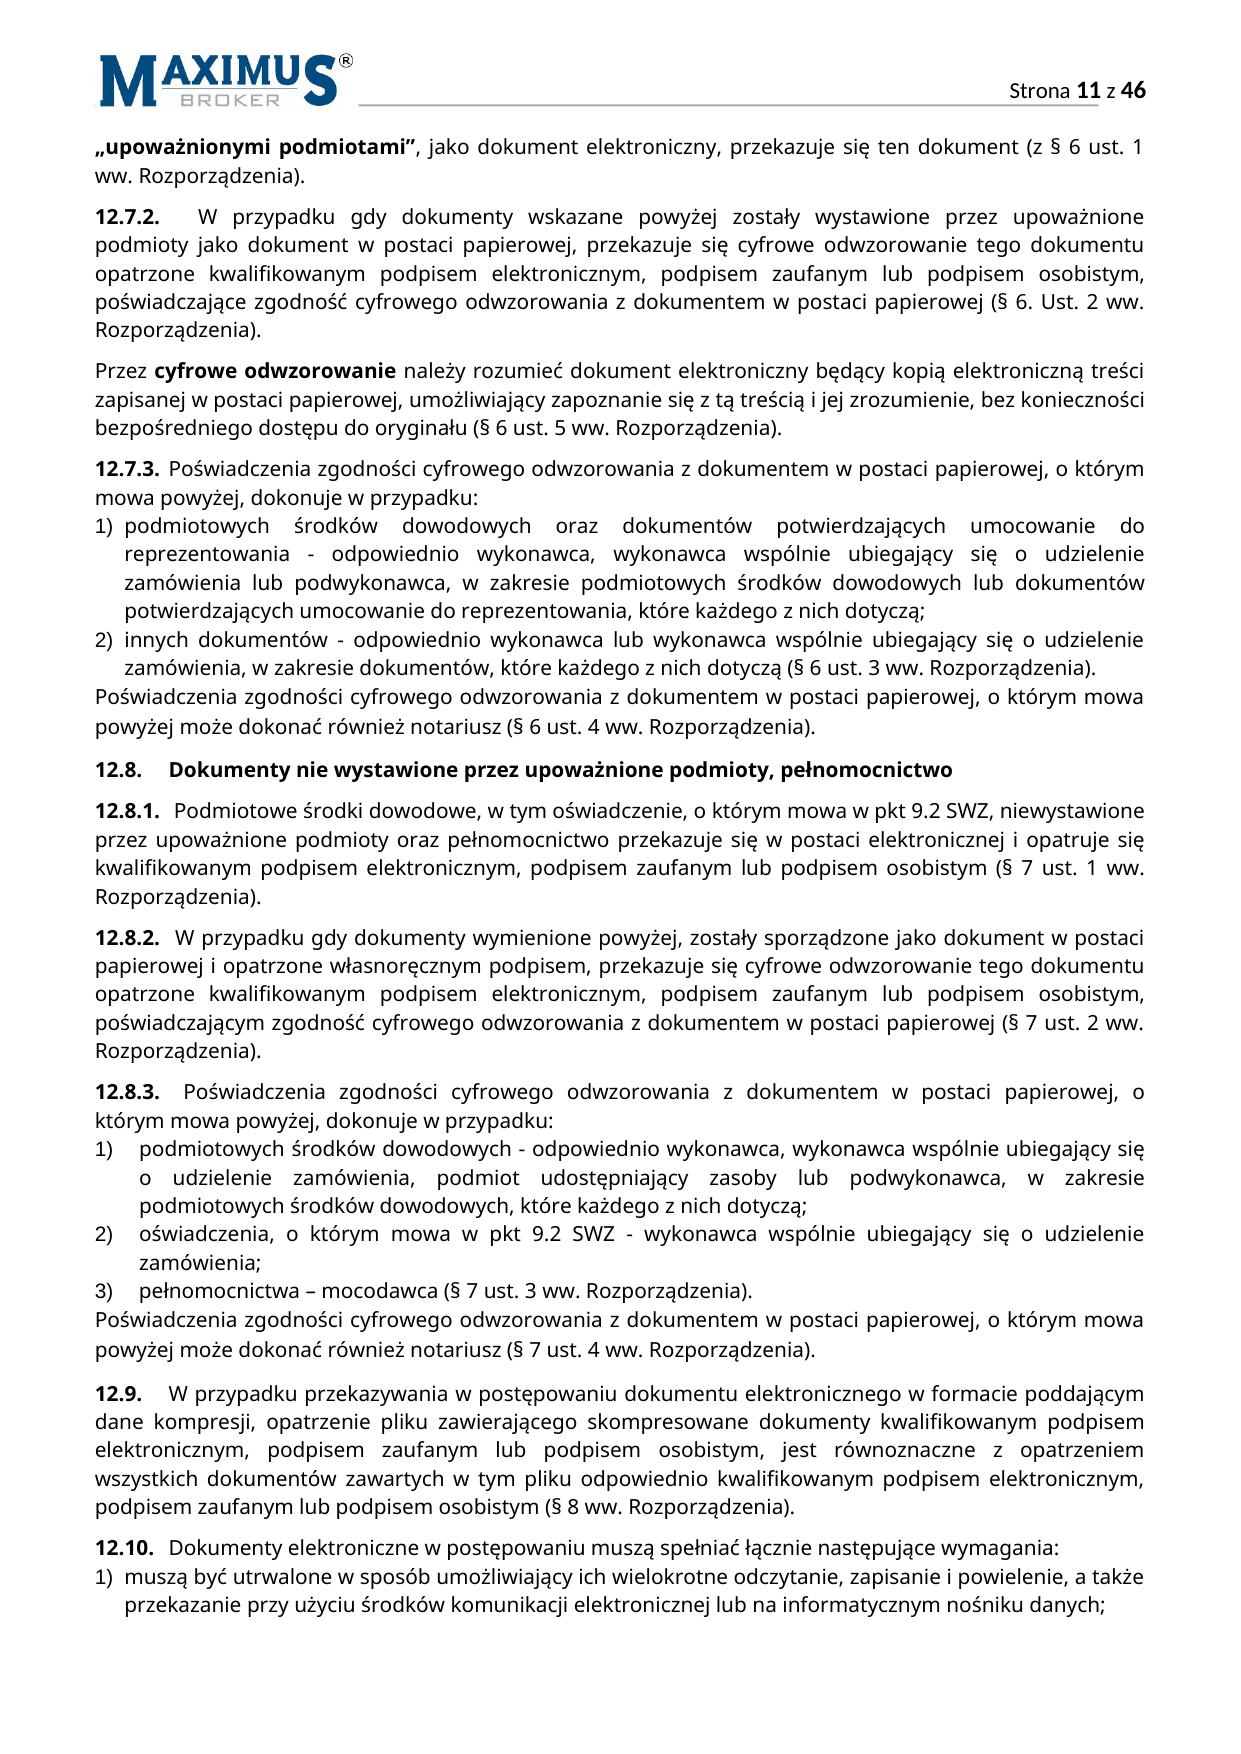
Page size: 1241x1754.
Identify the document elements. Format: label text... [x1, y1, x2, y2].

picture [94, 50, 359, 111]
list W przypadku gdy dokumenty wskazane powyżej zostały wystawione przez upoważnione podmioty jako dokument w postaci papierowej, przekazuje się cyfrowe odwzorowanie tego dokumentu opatrzone kwalifikowanym podpisem elektronicznym, podpisem zaufanym lub podpisem osobistym, poświadczające zgodność cyfrowego odwzorowania z dokumentem w postaci papierowej (§ 6. Ust. 2 ww. Rozporządzenia). [94, 202, 1146, 344]
list pełnomocnictwa – mocodawca (§ 7 ust. 3 ww. Rozporządzenia). [94, 1276, 1146, 1305]
text Poświadczenia zgodności cyfrowego odwzorowania z dokumentem w postaci papierowej, o którym mowa powyżej może dokonać również notariusz (§ 6 ust. 4 ww. Rozporządzenia). [94, 682, 1146, 741]
list Poświadczenia zgodności cyfrowego odwzorowania z dokumentem w postaci papierowej, o którym mowa powyżej, dokonuje w przypadku: [94, 454, 1146, 511]
text Poświadczenia zgodności cyfrowego odwzorowania z dokumentem w postaci papierowej, o którym mowa powyżej może dokonać również notariusz (§ 7 ust. 4 ww. Rozporządzenia). [94, 1305, 1146, 1364]
list Dokumenty nie wystawione przez upoważnione podmioty, pełnomocnictwo [94, 756, 1146, 784]
list Przez cyfrowe odwzorowanie należy rozumieć dokument elektroniczny będący kopią elektroniczną treści zapisanej w postaci papierowej, umożliwiający zapoznanie się z tą treścią i jej zrozumienie, bez konieczności bezpośredniego dostępu do oryginału (§ 6 ust. 5 ww. Rozporządzenia). [94, 356, 1146, 442]
list muszą być utrwalone w sposób umożliwiający ich wielokrotne odczytanie, zapisanie i powielenie, a także przekazanie przy użyciu środków komunikacji elektronicznej lub na informatycznym nośniku danych; [94, 1562, 1146, 1619]
list oświadczenia, o którym mowa w pkt 9.2 SWZ - wykonawca wspólnie ubiegający się o udzielenie zamówienia; [94, 1219, 1146, 1276]
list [94, 132, 1146, 189]
list W przypadku gdy dokumenty wymienione powyżej, zostały sporządzone jako dokument w postaci papierowej i opatrzone własnoręcznym podpisem, przekazuje się cyfrowe odwzorowanie tego dokumentu opatrzone kwalifikowanym podpisem elektronicznym, podpisem zaufanym lub podpisem osobistym, poświadczającym zgodność cyfrowego odwzorowania z dokumentem w postaci papierowej (§ 7 ust. 2 ww. Rozporządzenia). [94, 923, 1146, 1065]
list W przypadku przekazywania w postępowaniu dokumentu elektronicznego w formacie poddającym dane kompresji, opatrzenie pliku zawierającego skompresowane dokumenty kwalifikowanym podpisem elektronicznym, podpisem zaufanym lub podpisem osobistym, jest równoznaczne z opatrzeniem wszystkich dokumentów zawartych w tym pliku odpowiednio kwalifikowanym podpisem elektronicznym, podpisem zaufanym lub podpisem osobistym (§ 8 ww. Rozporządzenia). [94, 1379, 1146, 1521]
list innych dokumentów - odpowiednio wykonawca lub wykonawca wspólnie ubiegający się o udzielenie zamówienia, w zakresie dokumentów, które każdego z nich dotyczą (§ 6 ust. 3 ww. Rozporządzenia). [94, 625, 1146, 682]
list podmiotowych środków dowodowych oraz dokumentów potwierdzających umocowanie do reprezentowania - odpowiednio wykonawca, wykonawca wspólnie ubiegający się o udzielenie zamówienia lub podwykonawca, w zakresie podmiotowych środków dowodowych lub dokumentów potwierdzających umocowanie do reprezentowania, które każdego z nich dotyczą; [94, 511, 1146, 625]
list Poświadczenia zgodności cyfrowego odwzorowania z dokumentem w postaci papierowej, o którym mowa powyżej, dokonuje w przypadku: [94, 1077, 1146, 1134]
list Dokumenty elektroniczne w postępowaniu muszą spełniać łącznie następujące wymagania: [94, 1533, 1146, 1562]
list podmiotowych środków dowodowych - odpowiednio wykonawca, wykonawca wspólnie ubiegający się o udzielenie zamówienia, podmiot udostępniający zasoby lub podwykonawca, w zakresie podmiotowych środków dowodowych, które każdego z nich dotyczą; [94, 1134, 1146, 1219]
list Podmiotowe środki dowodowe, w tym oświadczenie, o którym mowa w pkt 9.2 SWZ, niewystawione przez upoważnione podmioty oraz pełnomocnictwo przekazuje się w postaci elektronicznej i opatruje się kwalifikowanym podpisem elektronicznym, podpisem zaufanym lub podpisem osobistym (§ 7 ust. 1 ww. Rozporządzenia). [94, 796, 1146, 910]
